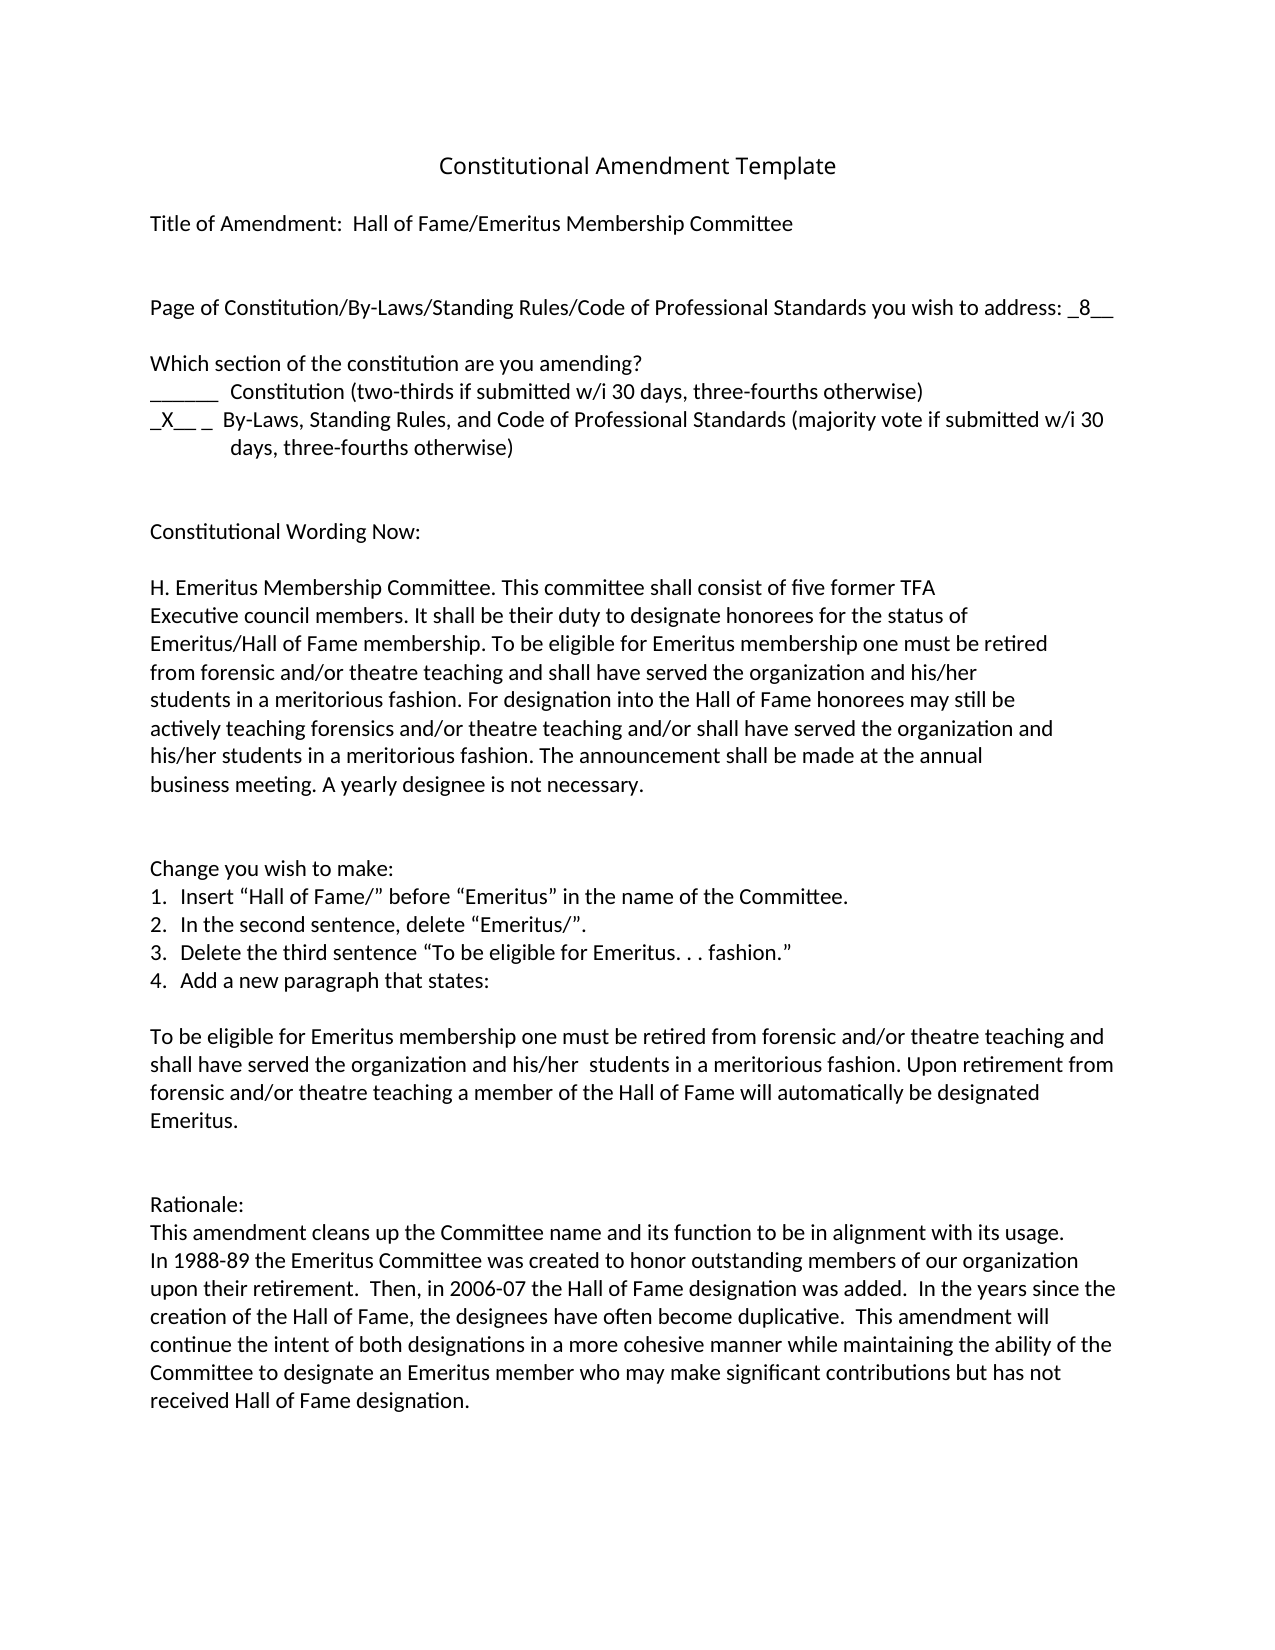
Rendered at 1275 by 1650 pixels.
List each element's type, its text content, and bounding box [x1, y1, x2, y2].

text ______ Constitution (two-thirds if submitted w/i 30 days, three-fourths otherwise) [150, 377, 1125, 405]
text _X__ _ By-Laws, Standing Rules, and Code of Professional Standards (majority vote if submitted w/i 30 [150, 405, 1125, 433]
text Rationale: [150, 1190, 1125, 1218]
list Insert “Hall of Fame/” before “Emeritus” in the name of the Committee. [150, 882, 1125, 910]
text Executive council members. It shall be their duty to designate honorees for the status of [150, 602, 1125, 629]
text Title of Amendment: Hall of Fame/Emeritus Membership Committee [150, 209, 1125, 237]
text days, three-fourths otherwise) [150, 433, 1125, 461]
text students in a meritorious fashion. For designation into the Hall of Fame honorees may still be [150, 686, 1125, 714]
text In 1988-89 the Emeritus Committee was created to honor outstanding members of our organization upon their retirement. Then, in 2006-07 the Hall of Fame designation was added. In the years since the creation of the Hall of Fame, the designees have often become duplicative. This amendment will continue the intent of both designations in a more cohesive manner while maintaining the ability of the Committee to designate an Emeritus member who may make significant contributions but has not received Hall of Fame designation. [150, 1246, 1125, 1414]
list Delete the third sentence “To be eligible for Emeritus. . . fashion.” [150, 938, 1125, 966]
text H. Emeritus Membership Committee. This committee shall consist of five former TFA [150, 573, 1125, 602]
text To be eligible for Emeritus membership one must be retired from forensic and/or theatre teaching and shall have served the organization and his/her students in a meritorious fashion. Upon retirement from forensic and/or theatre teaching a member of the Hall of Fame will automatically be designated Emeritus. [150, 1022, 1125, 1134]
text actively teaching forensics and/or theatre teaching and/or shall have served the organization and [150, 714, 1125, 742]
text Constitutional Amendment Template [150, 150, 1125, 181]
list In the second sentence, delete “Emeritus/”. [150, 910, 1125, 938]
text Page of Constitution/By-Laws/Standing Rules/Code of Professional Standards you wish to address: _8__ [150, 293, 1125, 321]
text This amendment cleans up the Committee name and its function to be in alignment with its usage. [150, 1218, 1125, 1246]
text from forensic and/or theatre teaching and shall have served the organization and his/her [150, 658, 1125, 686]
text Change you wish to make: [150, 854, 1125, 882]
text Constitutional Wording Now: [150, 517, 1125, 546]
list Add a new paragraph that states: [150, 966, 1125, 994]
text Which section of the constitution are you amending? [150, 349, 1125, 377]
text his/her students in a meritorious fashion. The announcement shall be made at the annual [150, 742, 1125, 770]
text business meeting. A yearly designee is not necessary. [150, 770, 1125, 798]
text Emeritus/Hall of Fame membership. To be eligible for Emeritus membership one must be retired [150, 629, 1125, 658]
